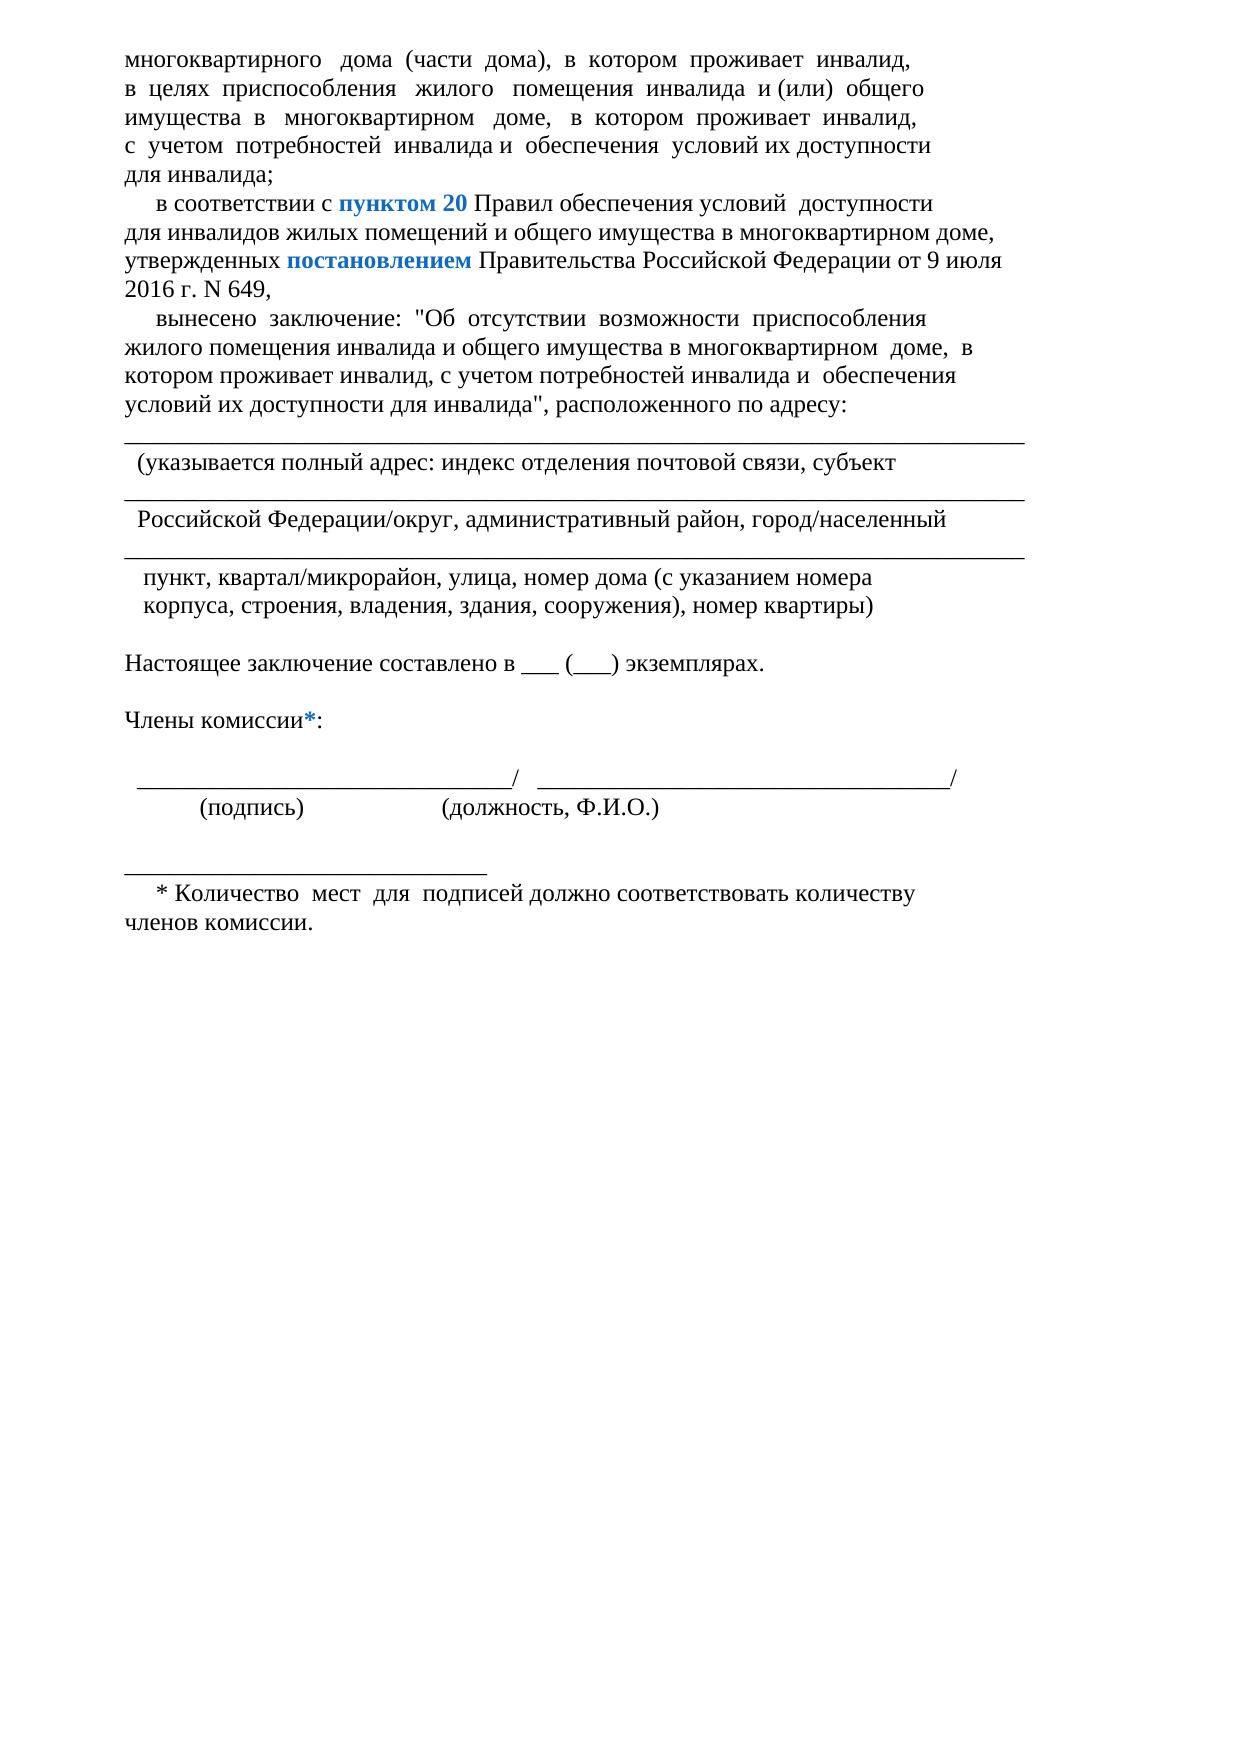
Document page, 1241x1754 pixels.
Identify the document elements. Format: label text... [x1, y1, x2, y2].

text Настоящее заключение составлено в ___ (___) экземплярах. [118, 648, 1181, 677]
text ________________________________________________________________________ [118, 476, 1181, 504]
text Члены комиссии*: [118, 706, 1181, 734]
text _____________________________ [118, 849, 1181, 878]
text в целях приспособления жилого помещения инвалида и (или) общего [118, 73, 1181, 102]
text ________________________________________________________________________ [118, 418, 1181, 447]
text утвержденных постановлением Правительства Российской Федерации от 9 июля [118, 246, 1181, 274]
text членов комиссии. [118, 907, 1181, 936]
text жилого помещения инвалида и общего имущества в многоквартирном доме, в [118, 332, 1181, 361]
text Российской Федерации/округ, административный район, город/населенный [118, 504, 1181, 533]
text ________________________________________________________________________ [118, 533, 1181, 562]
text с учетом потребностей инвалида и обеспечения условий их доступности [118, 131, 1181, 159]
text пункт, квартал/микрорайон, улица, номер дома (с указанием номера [118, 562, 1181, 591]
text котором проживает инвалид, с учетом потребностей инвалида и обеспечения [118, 361, 1181, 389]
text 2016 г. N 649, [118, 274, 1181, 303]
text вынесено заключение: "Об отсутствии возможности приспособления [118, 303, 1181, 332]
text (подпись) (должность, Ф.И.О.) [118, 792, 1181, 821]
text * Количество мест для подписей должно соответствовать количеству [118, 878, 1181, 907]
text корпуса, строения, владения, здания, сооружения), номер квартиры) [118, 591, 1181, 619]
text условий их доступности для инвалида", расположенного по адресу: [118, 389, 1181, 418]
text имущества в многоквартирном доме, в котором проживает инвалид, [118, 102, 1181, 131]
text многоквартирного дома (части дома), в котором проживает инвалид, [118, 44, 1181, 73]
text в соответствии с пунктом 20 Правил обеспечения условий доступности [118, 188, 1181, 217]
text (указывается полный адрес: индекс отделения почтовой связи, субъект [118, 447, 1181, 476]
text для инвалидов жилых помещений и общего имущества в многоквартирном доме, [118, 217, 1181, 246]
text для инвалида; [118, 159, 1181, 188]
text ______________________________/ _________________________________/ [118, 763, 1181, 792]
